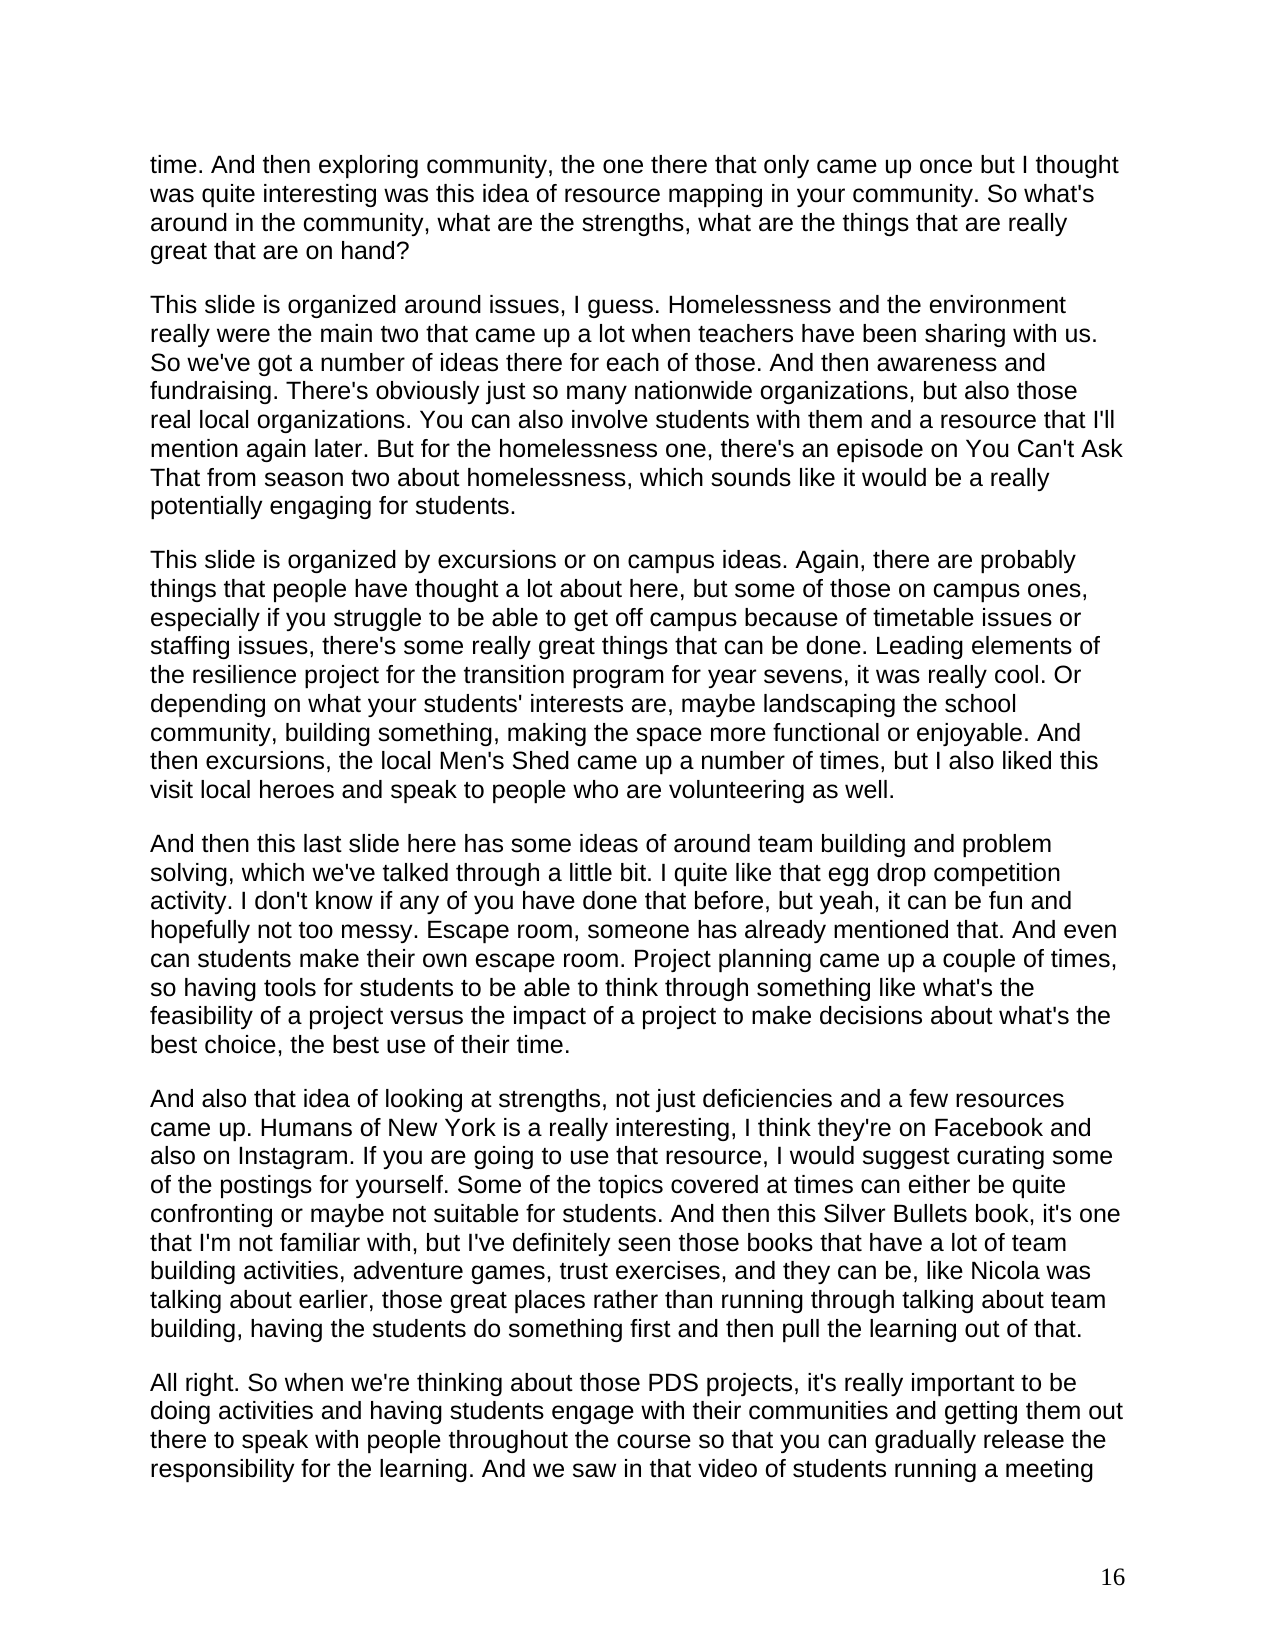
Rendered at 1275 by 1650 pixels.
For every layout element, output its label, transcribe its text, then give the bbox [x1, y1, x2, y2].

text And then this last slide here has some ideas of around team building and problem solving, which we've talked through a little bit. I quite like that egg drop competition activity. I don't know if any of you have done that before, but yeah, it can be fun and hopefully not too messy. Escape room, someone has already mentioned that. And even can students make their own escape room. Project planning came up a couple of times, so having tools for students to be able to think through something like what's the feasibility of a project versus the impact of a project to make decisions about what's the best choice, the best use of their time. [150, 829, 1125, 1059]
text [150, 150, 1125, 265]
text This slide is organized around issues, I guess. Homelessness and the environment really were the main two that came up a lot when teachers have been sharing with us. So we've got a number of ideas there for each of those. And then awareness and fundraising. There's obviously just so many nationwide organizations, but also those real local organizations. You can also involve students with them and a resource that I'll mention again later. But for the homelessness one, there's an episode on You Can't Ask That from season two about homelessness, which sounds like it would be a really potentially engaging for students. [150, 290, 1125, 520]
text And also that idea of looking at strengths, not just deficiencies and a few resources came up. Humans of New York is a really interesting, I think they're on Facebook and also on Instagram. If you are going to use that resource, I would suggest curating some of the postings for yourself. Some of the topics covered at times can either be quite confronting or maybe not suitable for students. And then this Silver Bullets book, it's one that I'm not familiar with, but I've definitely seen those books that have a lot of team building activities, adventure games, trust exercises, and they can be, like Nicola was talking about earlier, those great places rather than running through talking about team building, having the students do something first and then pull the learning out of that. [150, 1084, 1125, 1342]
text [150, 1367, 1125, 1482]
text This slide is organized by excursions or on campus ideas. Again, there are probably things that people have thought a lot about here, but some of those on campus ones, especially if you struggle to be able to get off campus because of timetable issues or staffing issues, there's some really great things that can be done. Leading elements of the resilience project for the transition program for year sevens, it was really cool. Or depending on what your students' interests are, maybe landscaping the school community, building something, making the space more functional or enjoyable. And then excursions, the local Men's Shed came up a number of times, but I also liked this visit local heroes and speak to people who are volunteering as well. [150, 545, 1125, 804]
